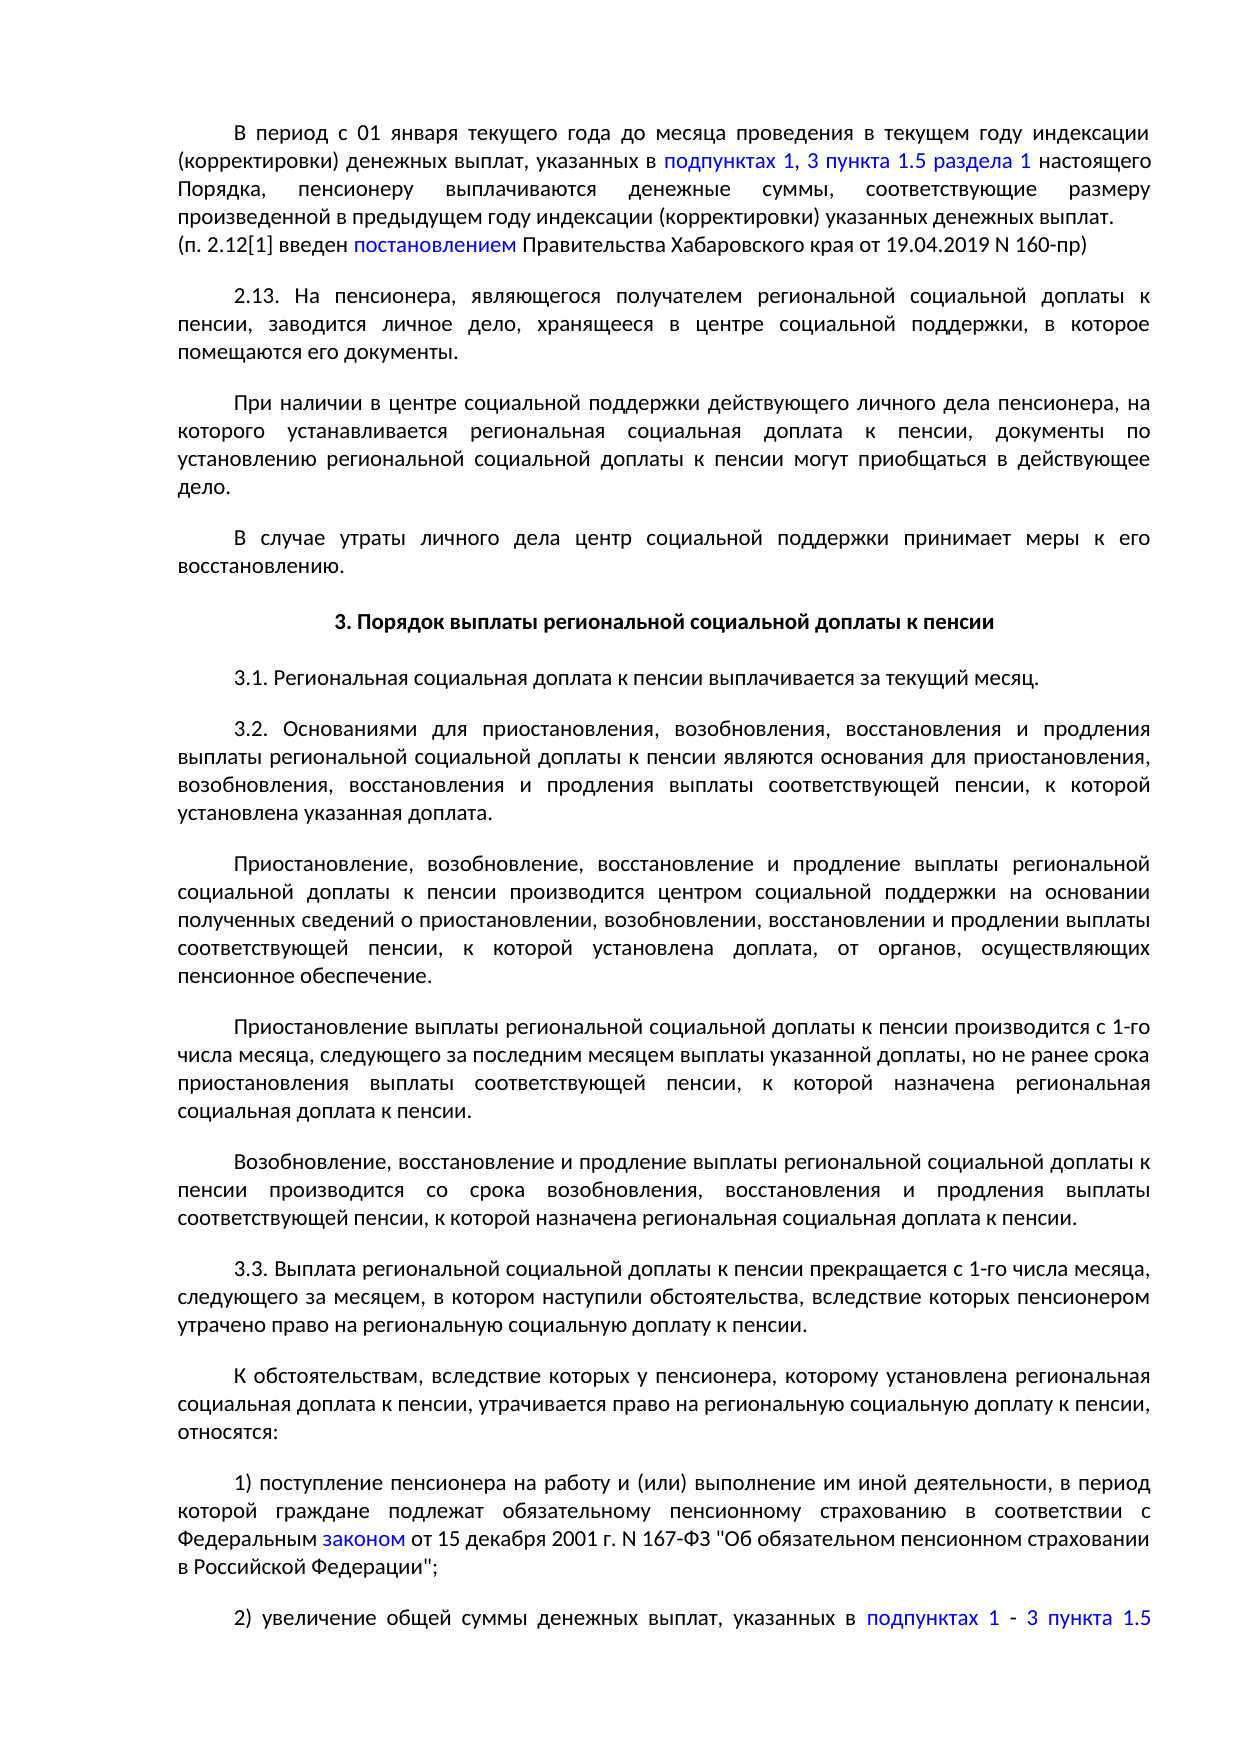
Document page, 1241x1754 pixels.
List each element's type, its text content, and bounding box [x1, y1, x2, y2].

text К обстоятельствам, вследствие которых у пенсионера, которому установлена региональная социальная доплата к пенсии, утрачивается право на региональную социальную доплату к пенсии, относятся: [177, 1361, 1152, 1445]
text Возобновление, восстановление и продление выплаты региональной социальной доплаты к пенсии производится со срока возобновления, восстановления и продления выплаты соответствующей пенсии, к которой назначена региональная социальная доплата к пенсии. [177, 1147, 1152, 1231]
title 3. Порядок выплаты региональной социальной доплаты к пенсии [177, 607, 1152, 635]
text При наличии в центре социальной поддержки действующего личного дела пенсионера, на которого устанавливается региональная социальная доплата к пенсии, документы по установлению региональной социальной доплаты к пенсии могут приобщаться в действующее дело. [177, 388, 1152, 500]
text 2.13. На пенсионера, являющегося получателем региональной социальной доплаты к пенсии, заводится личное дело, хранящееся в центре социальной поддержки, в которое помещаются его документы. [177, 281, 1152, 365]
text 3.2. Основаниями для приостановления, возобновления, восстановления и продления выплаты региональной социальной доплаты к пенсии являются основания для приостановления, возобновления, восстановления и продления выплаты соответствующей пенсии, к которой установлена указанная доплата. [177, 714, 1152, 826]
text В период с 01 января текущего года до месяца проведения в текущем году индексации (корректировки) денежных выплат, указанных в подпунктах 1, 3 пункта 1.5 раздела 1 настоящего Порядка, пенсионеру выплачиваются денежные суммы, соответствующие размеру произведенной в предыдущем году индексации (корректировки) указанных денежных выплат. [177, 118, 1152, 230]
text Приостановление, возобновление, восстановление и продление выплаты региональной социальной доплаты к пенсии производится центром социальной поддержки на основании полученных сведений о приостановлении, возобновлении, восстановлении и продлении выплаты соответствующей пенсии, к которой установлена доплата, от органов, осуществляющих пенсионное обеспечение. [177, 849, 1152, 989]
text В случае утраты личного дела центр социальной поддержки принимает меры к его восстановлению. [177, 523, 1152, 579]
text 3.3. Выплата региональной социальной доплаты к пенсии прекращается с 1-го числа месяца, следующего за месяцем, в котором наступили обстоятельства, вследствие которых пенсионером утрачено право на региональную социальную доплату к пенсии. [177, 1254, 1152, 1338]
text 3.1. Региональная социальная доплата к пенсии выплачивается за текущий месяц. [177, 663, 1152, 691]
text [177, 1603, 1152, 1631]
text (п. 2.12[1] введен постановлением Правительства Хабаровского края от 19.04.2019 N 160-пр) [177, 230, 1152, 258]
text 1) поступление пенсионера на работу и (или) выполнение им иной деятельности, в период которой граждане подлежат обязательному пенсионному страхованию в соответствии с Федеральным законом от 15 декабря 2001 г. N 167-ФЗ "Об обязательном пенсионном страховании в Российской Федерации"; [177, 1468, 1152, 1580]
text Приостановление выплаты региональной социальной доплаты к пенсии производится с 1-го числа месяца, следующего за последним месяцем выплаты указанной доплаты, но не ранее срока приостановления выплаты соответствующей пенсии, к которой назначена региональная социальная доплата к пенсии. [177, 1012, 1152, 1124]
